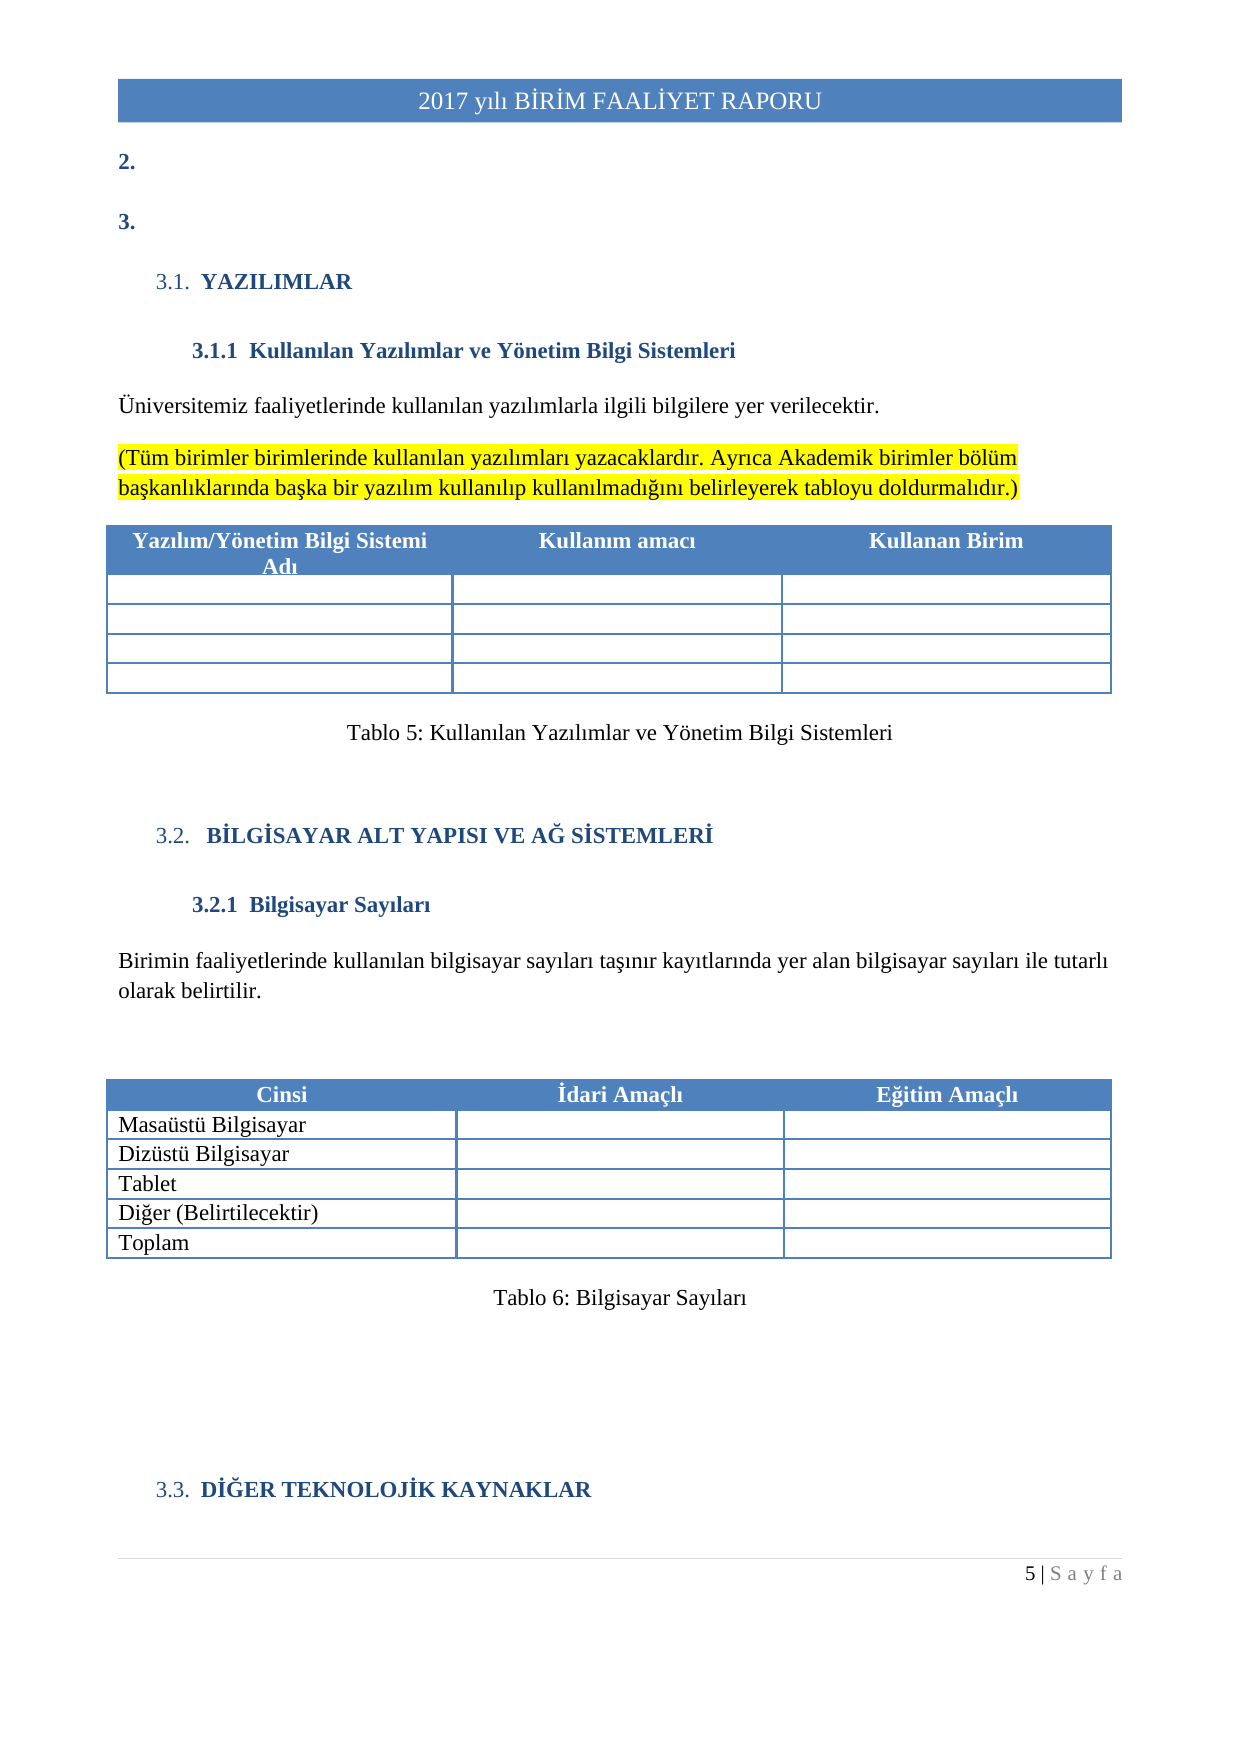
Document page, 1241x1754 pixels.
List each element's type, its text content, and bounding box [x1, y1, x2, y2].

subtitle 3.2.1 Bilgisayar Sayıları [192, 891, 1122, 918]
table_cell Diğer (Belirtilecektir) [108, 1200, 455, 1227]
table_cell Masaüstü Bilgisayar [108, 1111, 455, 1138]
table_cell Tablet [108, 1170, 455, 1197]
table_cell [785, 1170, 1110, 1197]
table_cell [785, 1111, 1110, 1138]
table_cell [454, 664, 781, 692]
table_cell [783, 635, 1110, 662]
text BİLGİSAYAR ALT YAPISI VE AĞ SİSTEMLERİ [156, 823, 1122, 849]
text (Tüm birimler birimlerinde kullanılan yazılımları yazacaklardır. Ayrıca Akademik birimler bölüm başkanlıklarında başka bir yazılım kullanılıp kullanılmadığını belirleyerek tabloyu doldurmalıdır.) [118, 443, 1122, 500]
table_cell [783, 575, 1110, 603]
table_cell Toplam [108, 1229, 455, 1257]
table_cell Dizüstü Bilgisayar [108, 1140, 455, 1168]
subtitle 3.1.1 Kullanılan Yazılımlar ve Yönetim Bilgi Sistemleri [192, 337, 1122, 363]
table_cell [458, 1170, 783, 1197]
table_cell [458, 1111, 783, 1138]
table_header Cinsi [108, 1081, 455, 1109]
table_header İdari Amaçlı [458, 1081, 783, 1109]
table_cell [783, 664, 1110, 692]
table_header Kullanan Birim [783, 527, 1110, 573]
text Tablo 5: Kullanılan Yazılımlar ve Yönetim Bilgi Sistemleri [118, 719, 1122, 745]
table_cell [454, 605, 781, 632]
table_cell [108, 664, 451, 692]
table_cell [454, 635, 781, 662]
table_cell [458, 1229, 783, 1257]
table_header Eğitim Amaçlı [785, 1081, 1110, 1109]
text DİĞER TEKNOLOJİK KAYNAKLAR [156, 1476, 1122, 1503]
table_cell [108, 605, 451, 632]
table_cell [458, 1140, 783, 1168]
table_cell [454, 575, 781, 603]
table_header Kullanım amacı [454, 527, 781, 573]
text Tablo 6: Bilgisayar Sayıları [118, 1284, 1122, 1310]
table_cell [108, 635, 451, 662]
table_cell [108, 575, 451, 603]
table_cell [785, 1229, 1110, 1257]
text Üniversitemiz faaliyetlerinde kullanılan yazılımlarla ilgili bilgilere yer verilecektir. [118, 392, 1122, 419]
table_cell [785, 1200, 1110, 1227]
table_header Yazılım/Yönetim Bilgi Sistemi Adı [108, 527, 451, 573]
table_cell [458, 1200, 783, 1227]
table_cell [783, 605, 1110, 632]
table_cell [785, 1140, 1110, 1168]
text Birimin faaliyetlerinde kullanılan bilgisayar sayıları taşınır kayıtlarında yer alan bilgisayar sayıları ile tutarlı olarak belirtilir. [118, 947, 1122, 1003]
text YAZILIMLAR [156, 268, 1122, 295]
